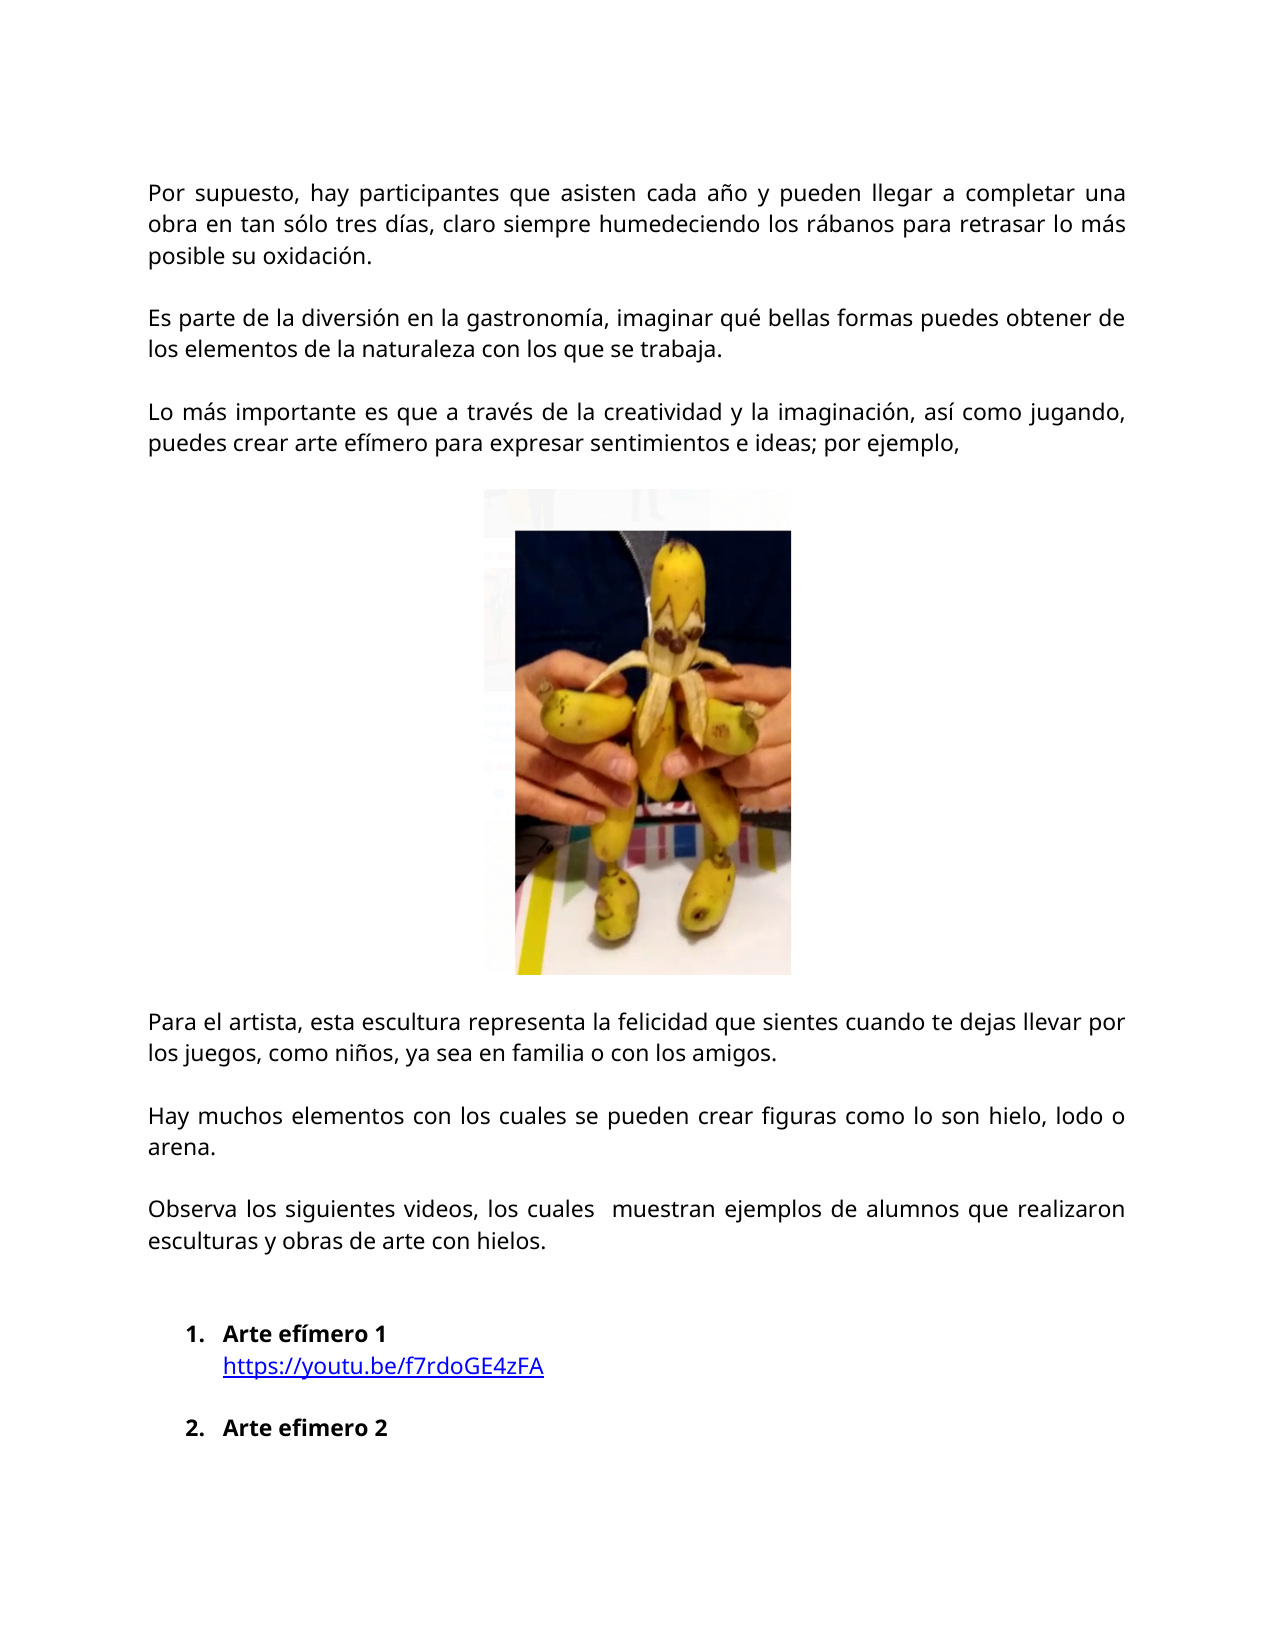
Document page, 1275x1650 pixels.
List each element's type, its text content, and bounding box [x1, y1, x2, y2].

text Para el artista, esta escultura representa la felicidad que sientes cuando te dejas llevar por los juegos, como niños, ya sea en familia o con los amigos. [148, 1006, 1127, 1068]
list Arte efímero 1 [185, 1318, 1127, 1350]
text Hay muchos elementos con los cuales se pueden crear figuras como lo son hielo, lodo o arena. [148, 1100, 1127, 1162]
text Es parte de la diversión en la gastronomía, imaginar qué bellas formas puedes obtener de los elementos de la naturaleza con los que se trabaja. [148, 302, 1127, 365]
picture [484, 489, 792, 975]
text Lo más importante es que a través de la creatividad y la imaginación, así como jugando, puedes crear arte efímero para expresar sentimientos e ideas; por ejemplo, [148, 396, 1127, 458]
list https://youtu.be/f7rdoGE4zFA [223, 1350, 1127, 1381]
text Observa los siguientes videos, los cuales muestran ejemplos de alumnos que realizaron esculturas y obras de arte con hielos. [148, 1193, 1127, 1256]
list Arte efimero 2 [185, 1412, 1127, 1443]
text Por supuesto, hay participantes que asisten cada año y pueden llegar a completar una obra en tan sólo tres días, claro siempre humedeciendo los rábanos para retrasar lo más posible su oxidación. [148, 177, 1127, 271]
